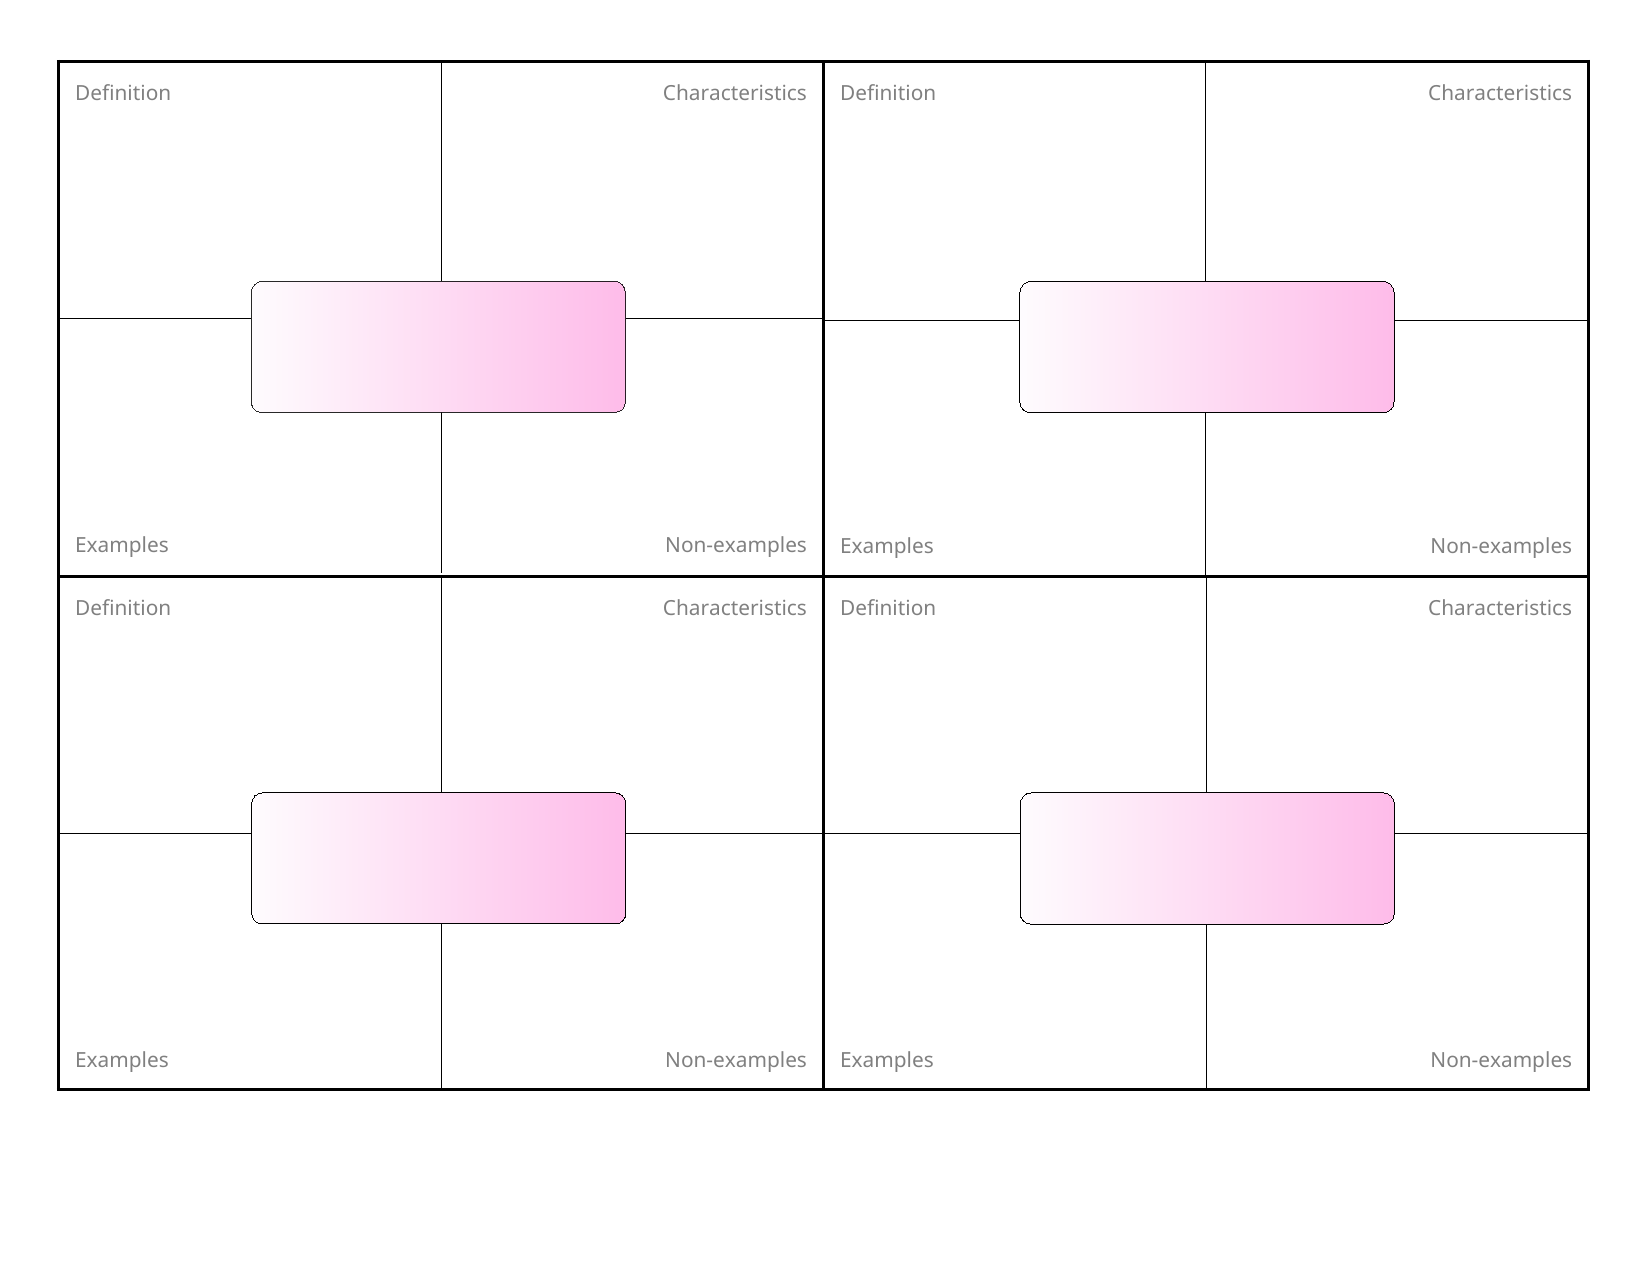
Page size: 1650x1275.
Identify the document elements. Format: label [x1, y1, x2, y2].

table_cell [825, 834, 1206, 1088]
table_cell [442, 834, 822, 1088]
table_cell [442, 578, 822, 833]
table_header [825, 321, 1205, 575]
table_header [60, 63, 441, 318]
table_header [825, 63, 1205, 320]
table_header [442, 63, 822, 318]
table_cell [1207, 578, 1587, 833]
table_cell [825, 578, 1206, 833]
table_cell [60, 578, 441, 833]
table_header [60, 319, 822, 575]
table_cell [60, 834, 441, 1088]
table_header [1206, 321, 1587, 575]
table_header [1206, 63, 1587, 320]
table_cell [1207, 834, 1587, 1088]
